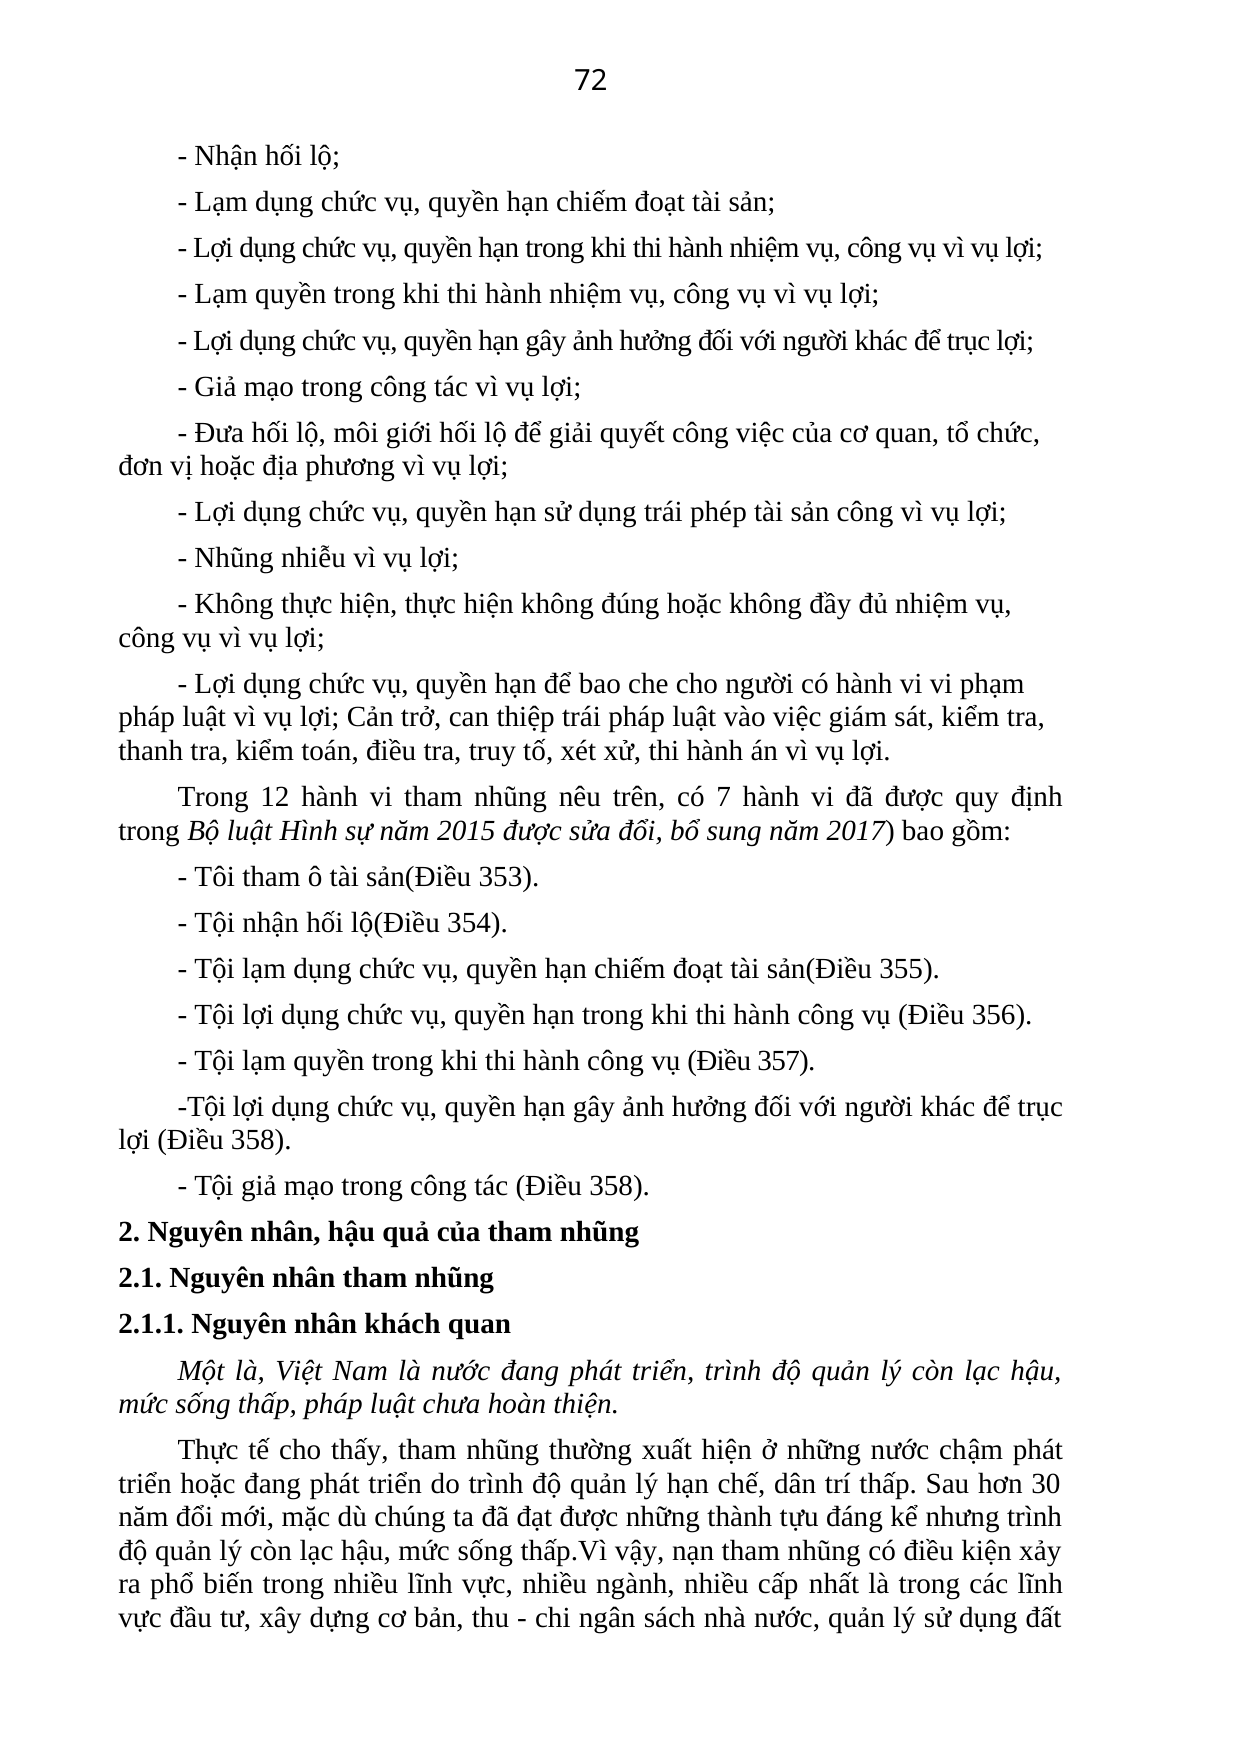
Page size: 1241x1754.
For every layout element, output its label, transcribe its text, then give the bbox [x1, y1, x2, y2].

subtitle 2. Nguyên nhân, hậu quả của tham nhũng [118, 1214, 1063, 1248]
subtitle 2.1.1. Nguyên nhân khách quan [118, 1307, 1063, 1340]
text - Tôi tham ô tài sản(Điều 353). [118, 859, 1063, 892]
text - Lạm quyền trong khi thi hành nhiệm vụ, công vụ vì vụ lợi; [118, 277, 1063, 310]
text - Giả mạo trong công tác vì vụ lợi; [118, 369, 1063, 402]
text - Không thực hiện, thực hiện không đúng hoặc không đầy đủ nhiệm vụ, công vụ vì vụ lợi; [118, 586, 1063, 653]
text - Tội giả mạo trong công tác (Điều 358). [118, 1168, 1063, 1202]
text - Tội lợi dụng chức vụ, quyền hạn trong khi thi hành công vụ (Điều 356). [118, 997, 1063, 1030]
text - Lạm dụng chức vụ, quyền hạn chiếm đoạt tài sản; [118, 184, 1063, 218]
text Trong 12 hành vi tham nhũng nêu trên, có 7 hành vi đã được quy định trong Bộ luật Hình sự năm 2015 được sửa đổi, bổ sung năm 2017) bao gồm: [118, 779, 1063, 846]
text - Lợi dụng chức vụ, quyền hạn để bao che cho người có hành vi vi phạm pháp luật vì vụ lợi; Cản trở, can thiệp trái pháp luật vào việc giám sát, kiểm tra, thanh tra, kiểm toán, điều tra, truy tố, xét xử, thi hành án vì vụ lợi. [118, 666, 1063, 767]
text Một là, Việt Nam là nước đang phát triển, trình độ quản lý còn lạc hậu, mức sống thấp, pháp luật chưa hoàn thiện. [118, 1353, 1063, 1420]
text - Nhận hối lộ; [118, 138, 1063, 172]
text - Lợi dụng chức vụ, quyền hạn trong khi thi hành nhiệm vụ, công vụ vì vụ lợi; [118, 231, 1063, 264]
text - Đưa hối lộ, môi giới hối lộ để giải quyết công việc của cơ quan, tổ chức, đơn vị hoặc địa phương vì vụ lợi; [118, 415, 1063, 482]
text - Tội lạm dụng chức vụ, quyền hạn chiếm đoạt tài sản(Điều 355). [118, 951, 1063, 984]
text - Tội nhận hối lộ(Điều 354). [118, 905, 1063, 938]
subtitle 2.1. Nguyên nhân tham nhũng [118, 1261, 1063, 1294]
text - Nhũng nhiễu vì vụ lợi; [118, 540, 1063, 574]
text - Lợi dụng chức vụ, quyền hạn gây ảnh hưởng đối với người khác để trục lợi; [118, 323, 1063, 356]
text -Tội lợi dụng chức vụ, quyền hạn gây ảnh hưởng đối với người khác để trục lợi (Điều 358). [118, 1089, 1063, 1156]
text - Lợi dụng chức vụ, quyền hạn sử dụng trái phép tài sản công vì vụ lợi; [118, 494, 1063, 528]
text - Tội lạm quyền trong khi thi hành công vụ (Điều 357). [118, 1043, 1063, 1076]
